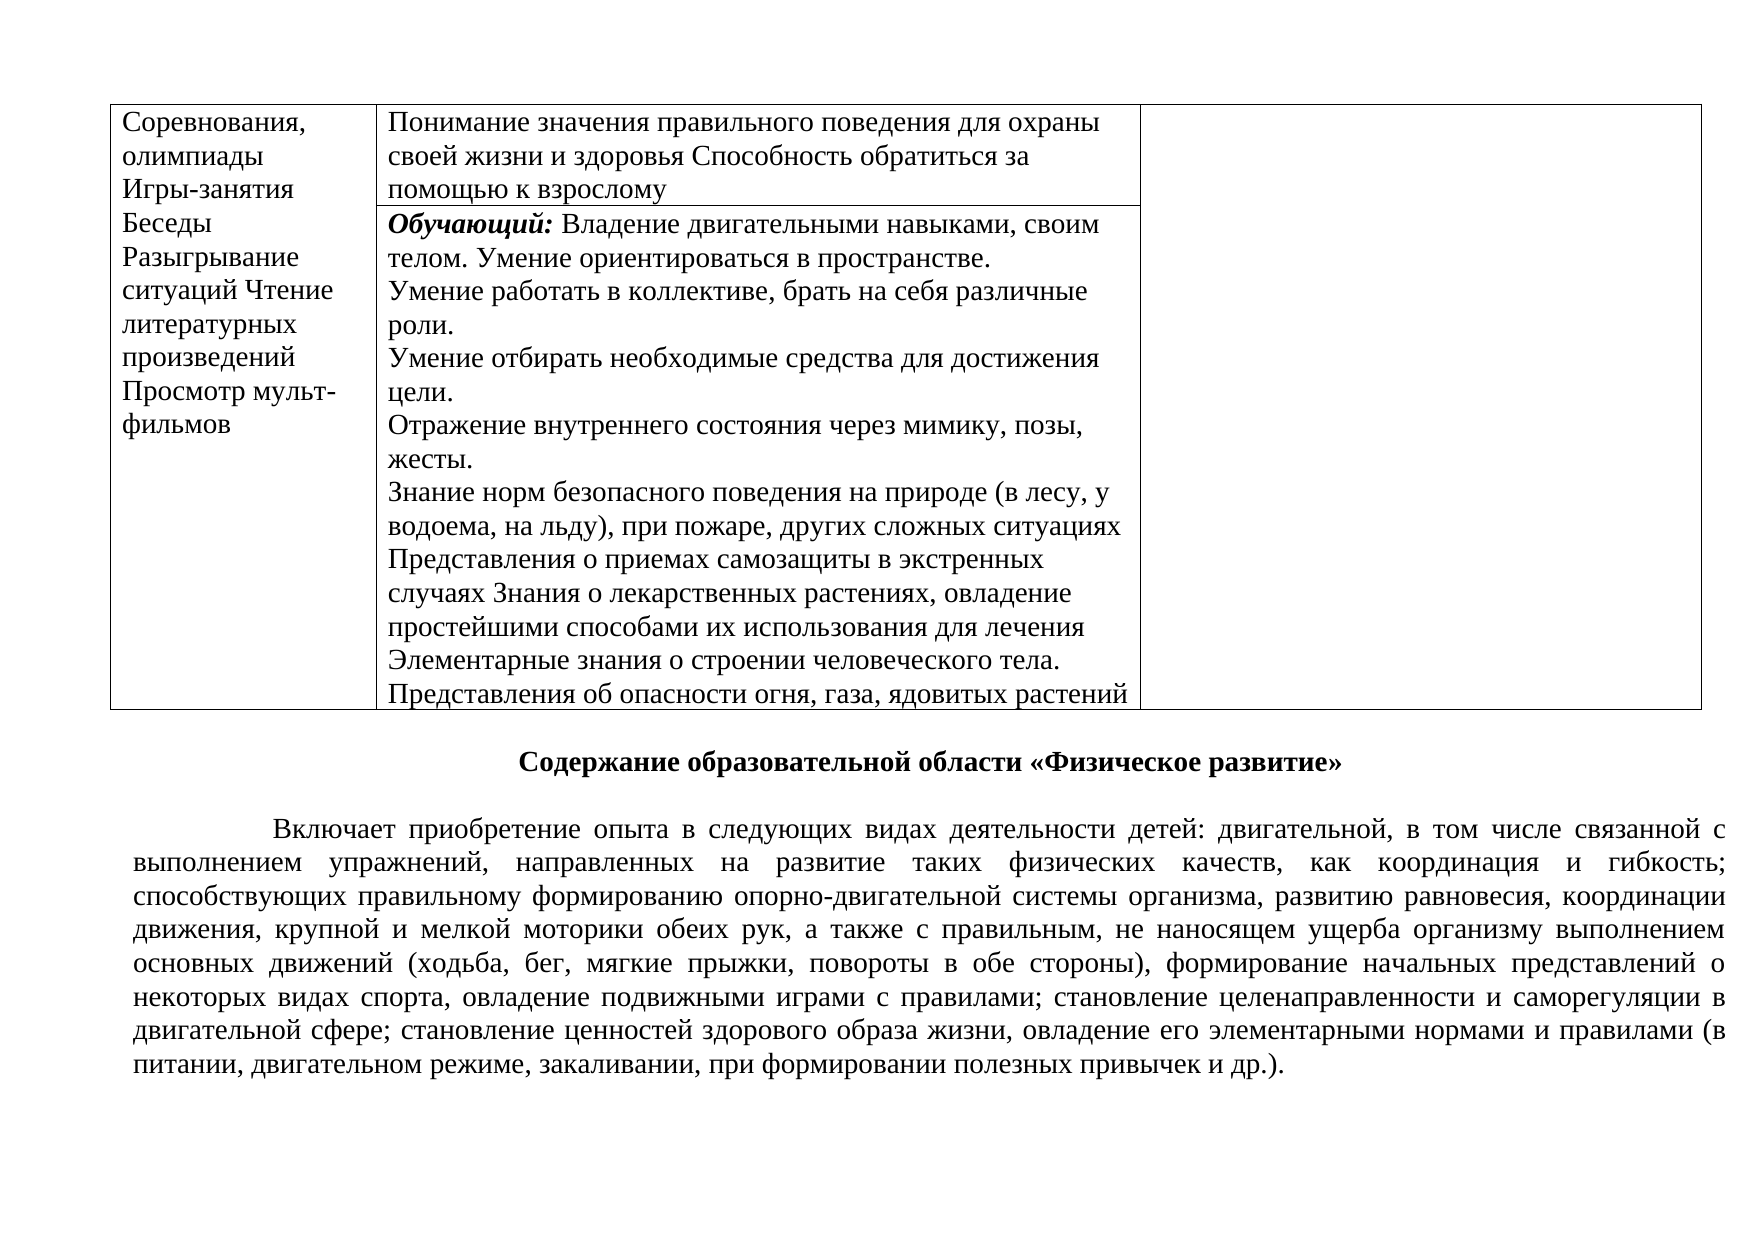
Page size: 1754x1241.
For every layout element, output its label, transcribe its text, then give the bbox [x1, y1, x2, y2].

text Включает приобретение опыта в следующих видах деятельности детей: двигательной, в том числе связанной с выполнением упражнений, направленных на развитие таких физических качеств, как координация и гибкость; способствующих правильному формированию опорно-двигательной системы организма, развитию равновесия, координации движения, крупной и мелкой моторики обеих рук, а также с правильным, не наносящем ущерба организму выполнением основных движений (ходьба, бег, мягкие прыжки, повороты в обе стороны), формирование начальных представлений о некоторых видах спорта, овладение подвижными играми с правилами; становление целенаправленности и саморегуляции в двигательной сфере; становление ценностей здорового образа жизни, овладение его элементарными нормами и правилами (в питании, двигательном режиме, закаливании, при формировании полезных привычек и др.). [133, 811, 1728, 1079]
table_cell Обучающий: Владение двигательными навыками, своим телом. Умение ориентироваться в пространстве. Умение работать в коллективе, брать на себя различные роли. Умение отбирать необходимые средства для достижения цели. Отражение внутреннего состояния через мимику, позы, жесты. Знание норм безопасного поведения на природе (в лесу, у водоема, на льду), при пожаре, других сложных ситуациях Представления о приемах самозащиты в экстренных случаях Знания о лекарственных растениях, овладение простейшими способами их использования для лечения Элементарные знания о строении человеческого тела. Представления об опасности огня, газа, ядовитых растений [377, 206, 1140, 709]
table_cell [377, 105, 1140, 205]
text Содержание образовательной области «Физическое развитие» [133, 744, 1728, 777]
